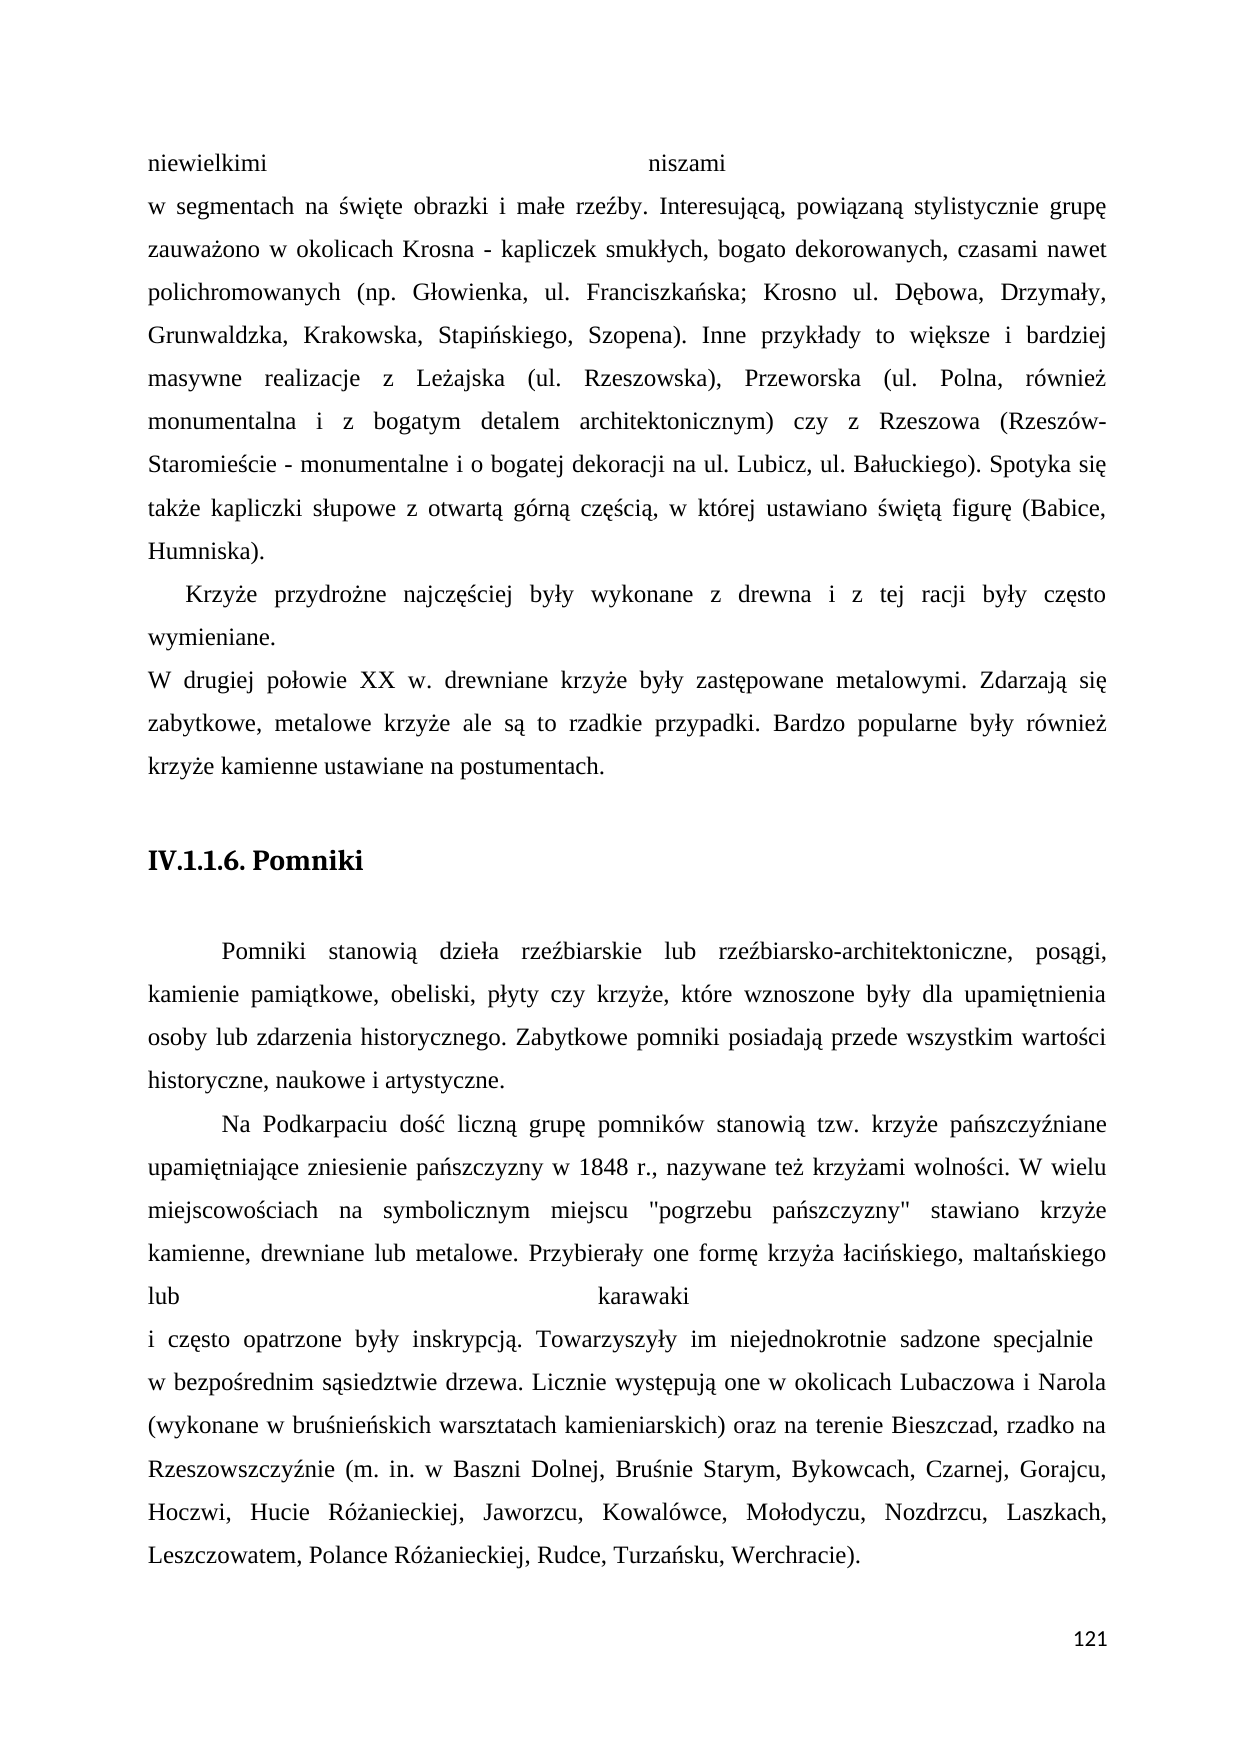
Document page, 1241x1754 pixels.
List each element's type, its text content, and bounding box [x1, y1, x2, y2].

text Pomniki stanowią dzieła rzeźbiarskie lub rzeźbiarsko-architektoniczne, posągi, kamienie pamiątkowe, obeliski, płyty czy krzyże, które wznoszone były dla upamiętnienia osoby lub zdarzenia historycznego. Zabytkowe pomniki posiadają przede wszystkim wartości historyczne, naukowe i artystyczne. [148, 936, 1107, 1094]
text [148, 148, 1107, 564]
subtitle IV.1.1.6. Pomniki [148, 844, 1107, 878]
text Na Podkarpaciu dość liczną grupę pomników stanowią tzw. krzyże pańszczyźniane upamiętniające zniesienie pańszczyzny w 1848 r., nazywane też krzyżami wolności. W wielu miejscowościach na symbolicznym miejscu "pogrzebu pańszczyzny" stawiano krzyże kamienne, drewniane lub metalowe. Przybierały one formę krzyża łacińskiego, maltańskiego lub karawaki i często opatrzone były inskrypcją. Towarzyszyły im niejednokrotnie sadzone specjalnie w bezpośrednim sąsiedztwie drzewa. Licznie występują one w okolicach Lubaczowa i Narola (wykonane w bruśnieńskich warsztatach kamieniarskich) oraz na terenie Bieszczad, rzadko na Rzeszowszczyźnie (m. in. w Baszni Dolnej, Bruśnie Starym, Bykowcach, Czarnej, Gorajcu, Hoczwi, Hucie Różanieckiej, Jaworzcu, Kowalówce, Mołodyczu, Nozdrzcu, Laszkach, Leszczowatem, Polance Różanieckiej, Rudce, Turzańsku, Werchracie). [148, 1109, 1107, 1569]
text Krzyże przydrożne najczęściej były wykonane z drewna i z tej racji były często wymieniane. W drugiej połowie XX w. drewniane krzyże były zastępowane metalowymi. Zdarzają się zabytkowe, metalowe krzyże ale są to rzadkie przypadki. Bardzo popularne były również krzyże kamienne ustawiane na postumentach. [148, 579, 1107, 780]
